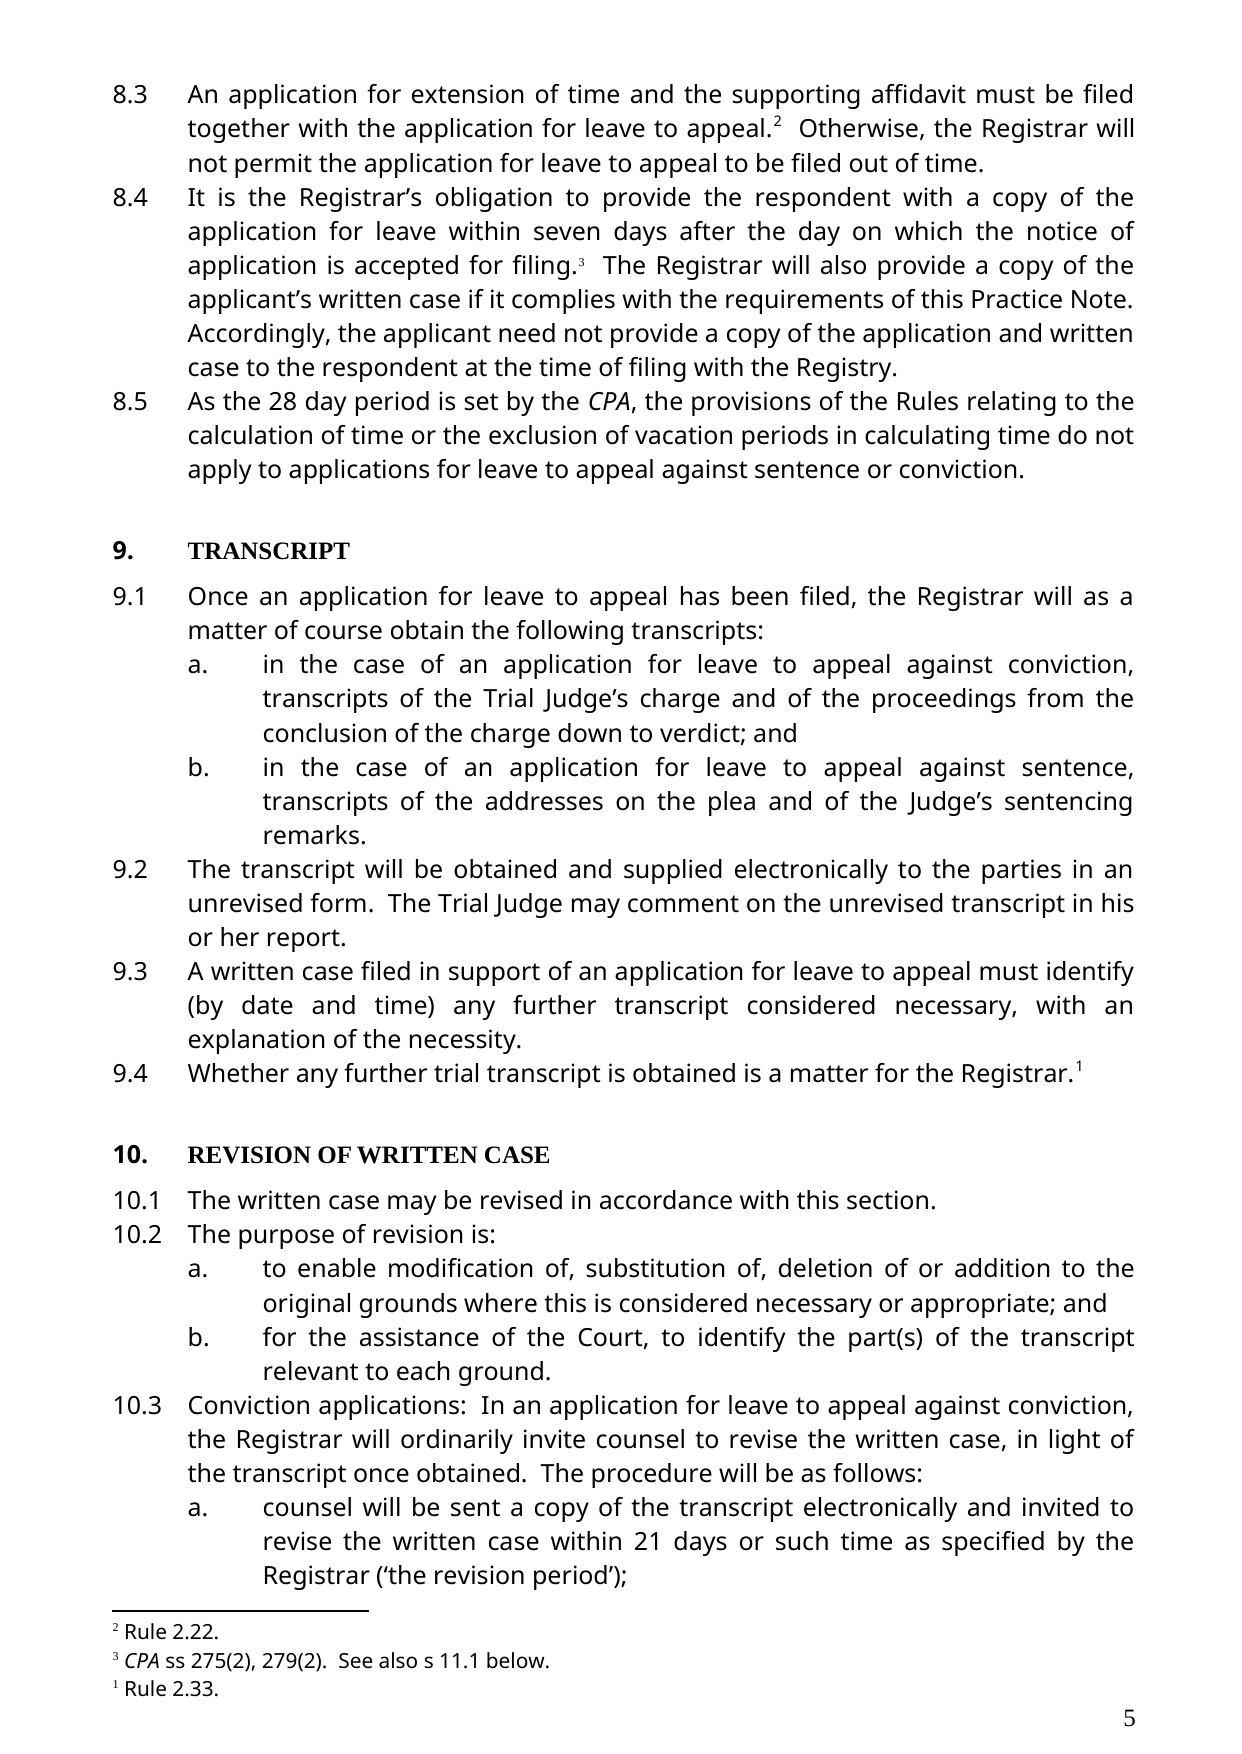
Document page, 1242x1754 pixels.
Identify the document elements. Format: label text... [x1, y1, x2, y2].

list An application for extension of time and the supporting affidavit must be filed together with the application for leave to appeal. Otherwise, the Registrar will not permit the application for leave to appeal to be filed out of time. [112, 77, 1135, 179]
list A written case filed in support of an application for leave to appeal must identify (by date and time) any further transcript considered necessary, with an explanation of the necessity. [112, 954, 1135, 1056]
list to enable modification of, substitution of, deletion of or addition to the original grounds where this is considered necessary or appropriate; and [187, 1251, 1135, 1319]
list Conviction applications: In an application for leave to appeal against conviction, the Registrar will ordinarily invite counsel to revise the written case, in light of the transcript once obtained. The procedure will be as follows: [112, 1387, 1135, 1489]
list in the case of an application for leave to appeal against sentence, transcripts of the addresses on the plea and of the Judge’s sentencing remarks. [187, 749, 1135, 851]
list in the case of an application for leave to appeal against conviction, transcripts of the Trial Judge’s charge and of the proceedings from the conclusion of the charge down to verdict; and [187, 647, 1135, 749]
list for the assistance of the Court, to identify the part(s) of the transcript relevant to each ground. [187, 1319, 1135, 1387]
list counsel will be sent a copy of the transcript electronically and invited to revise the written case within 21 days or such time as specified by the Registrar (‘the revision period’); [187, 1489, 1135, 1592]
list The transcript will be obtained and supplied electronically to the parties in an unrevised form. The Trial Judge may comment on the unrevised transcript in his or her report. [112, 851, 1135, 954]
list The written case may be revised in accordance with this section. [112, 1183, 1135, 1217]
list Whether any further trial transcript is obtained is a matter for the Registrar. [112, 1056, 1135, 1090]
list As the 28 day period is set by the CPA, the provisions of the Rules relating to the calculation of time or the exclusion of vacation periods in calculating time do not apply to applications for leave to appeal against sentence or conviction. [112, 384, 1135, 486]
list Once an application for leave to appeal has been filed, the Registrar will as a matter of course obtain the following transcripts: [112, 579, 1135, 647]
subtitle TRANSCRIPT [112, 532, 1135, 566]
list It is the Registrar’s obligation to provide the respondent with a copy of the application for leave within seven days after the day on which the notice of application is accepted for filing. The Registrar will also provide a copy of the applicant’s written case if it complies with the requirements of this Practice Note. Accordingly, the applicant need not provide a copy of the application and written case to the respondent at the time of filing with the Registry. [112, 179, 1135, 384]
subtitle REVISION OF WRITTEN CASE [112, 1136, 1135, 1171]
list The purpose of revision is: [112, 1217, 1135, 1251]
